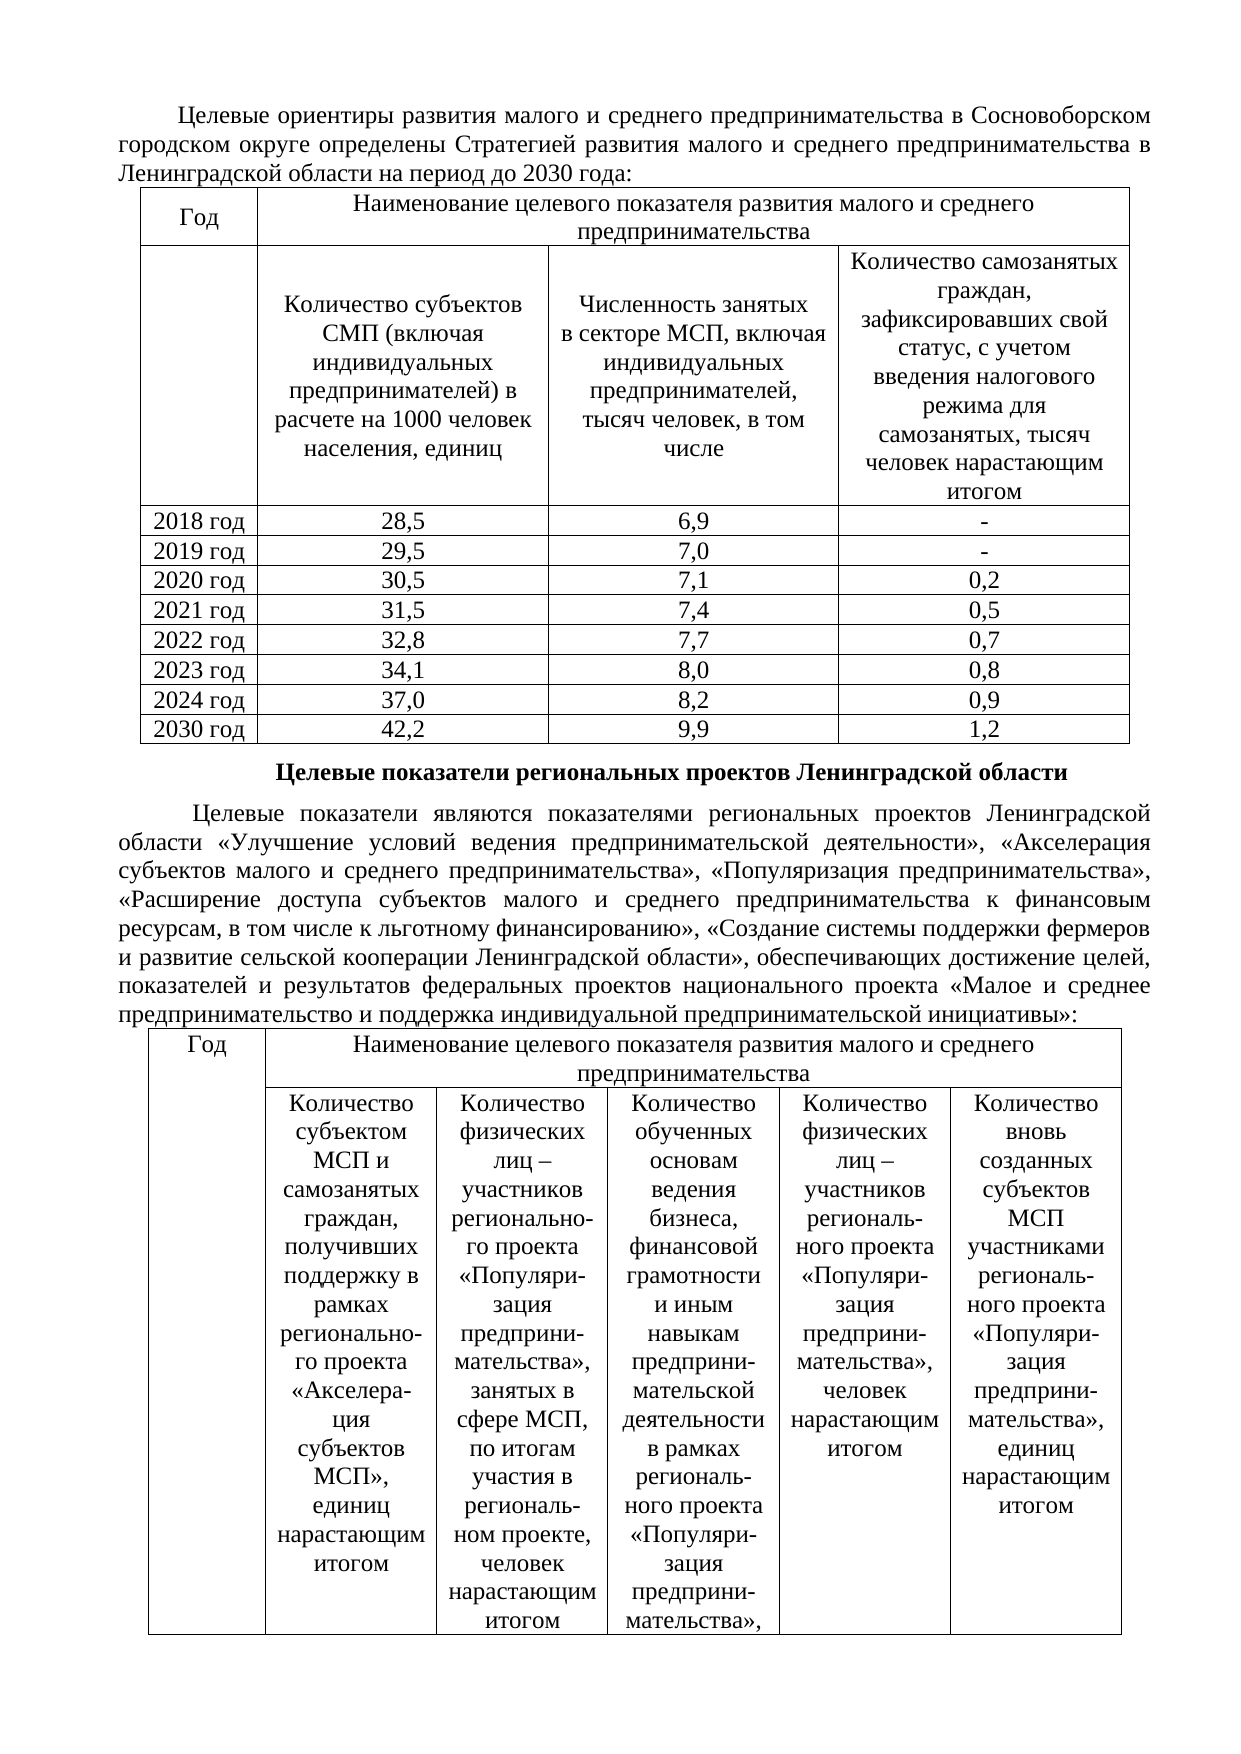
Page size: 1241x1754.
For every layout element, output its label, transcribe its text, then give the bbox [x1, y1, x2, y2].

table_cell 7,4 [549, 595, 838, 624]
table_cell 2021 год [141, 595, 257, 624]
table_cell 2023 год [141, 655, 257, 684]
text Целевые показатели региональных проектов Ленинградской области [118, 757, 1152, 786]
text Целевые показатели являются показателями региональных проектов Ленинградской области «Улучшение условий ведения предпринимательской деятельности», «Акселерация субъектов малого и среднего предпринимательства», «Популяризация предпринимательства», «Расширение доступа субъектов малого и среднего предпринимательства к финансовым ресурсам, в том числе к льготному финансированию», «Создание системы поддержки фермеров и развитие сельской кооперации Ленинградской области», обеспечивающих достижение целей, показателей и результатов федеральных проектов национального проекта «Малое и среднее предпринимательство и поддержка индивидуальной предпринимательской инициативы»: [118, 798, 1152, 1028]
table_cell 0,9 [839, 685, 1129, 713]
table_cell 2020 год [141, 566, 257, 594]
table_header Год [149, 1029, 265, 1634]
table_cell Численность занятых в секторе МСП, включая индивидуальных предпринимателей, тысяч человек, в том числе [549, 246, 838, 505]
table_cell - [839, 536, 1129, 564]
table_cell - [839, 506, 1129, 535]
table_cell 0,8 [839, 655, 1129, 684]
table_cell 37,0 [258, 685, 548, 713]
table_cell 2019 год [141, 536, 257, 564]
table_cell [780, 1088, 950, 1634]
table_header Наименование целевого показателя развития малого и среднего предпринимательства [266, 1029, 1121, 1087]
table_cell 7,0 [549, 536, 838, 564]
table_cell 42,2 [258, 715, 548, 743]
table_header Наименование целевого показателя развития малого и среднего предпринимательства [258, 188, 1129, 245]
table_cell 7,7 [549, 625, 838, 654]
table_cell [951, 1088, 1121, 1634]
table_cell Количество самозанятых граждан, зафиксировавших свой статус, с учетом введения налогового режима для самозанятых, тысяч человек нарастающим итогом [839, 246, 1129, 505]
table_cell 32,8 [258, 625, 548, 654]
text Целевые ориентиры развития малого и среднего предпринимательства в Сосновоборском городском округе определены Стратегией развития малого и среднего предпринимательства в Ленинградской области на период до 2030 года: [118, 100, 1152, 187]
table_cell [437, 1088, 607, 1634]
table_cell 2024 год [141, 685, 257, 713]
table_cell 0,2 [839, 566, 1129, 594]
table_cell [266, 1088, 436, 1634]
table_cell 7,1 [549, 566, 838, 594]
table_cell 6,9 [549, 506, 838, 535]
table_cell 2018 год [141, 506, 257, 535]
table_cell Количество субъектов СМП (включая индивидуальных предпринимателей) в расчете на 1000 человек населения, единиц [258, 246, 548, 505]
table_cell 34,1 [258, 655, 548, 684]
table_cell 31,5 [258, 595, 548, 624]
table_cell 1,2 [839, 715, 1129, 743]
table_cell 0,5 [839, 595, 1129, 624]
table_cell 29,5 [258, 536, 548, 564]
table_cell 8,0 [549, 655, 838, 684]
table_header Год [141, 188, 257, 245]
table_cell 0,7 [839, 625, 1129, 654]
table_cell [608, 1088, 779, 1634]
table_cell [141, 246, 257, 505]
table_cell 8,2 [549, 685, 838, 713]
table_cell 9,9 [549, 715, 838, 743]
table_cell 30,5 [258, 566, 548, 594]
table_cell 2022 год [141, 625, 257, 654]
table_cell 2030 год [141, 715, 257, 743]
table_cell 28,5 [258, 506, 548, 535]
